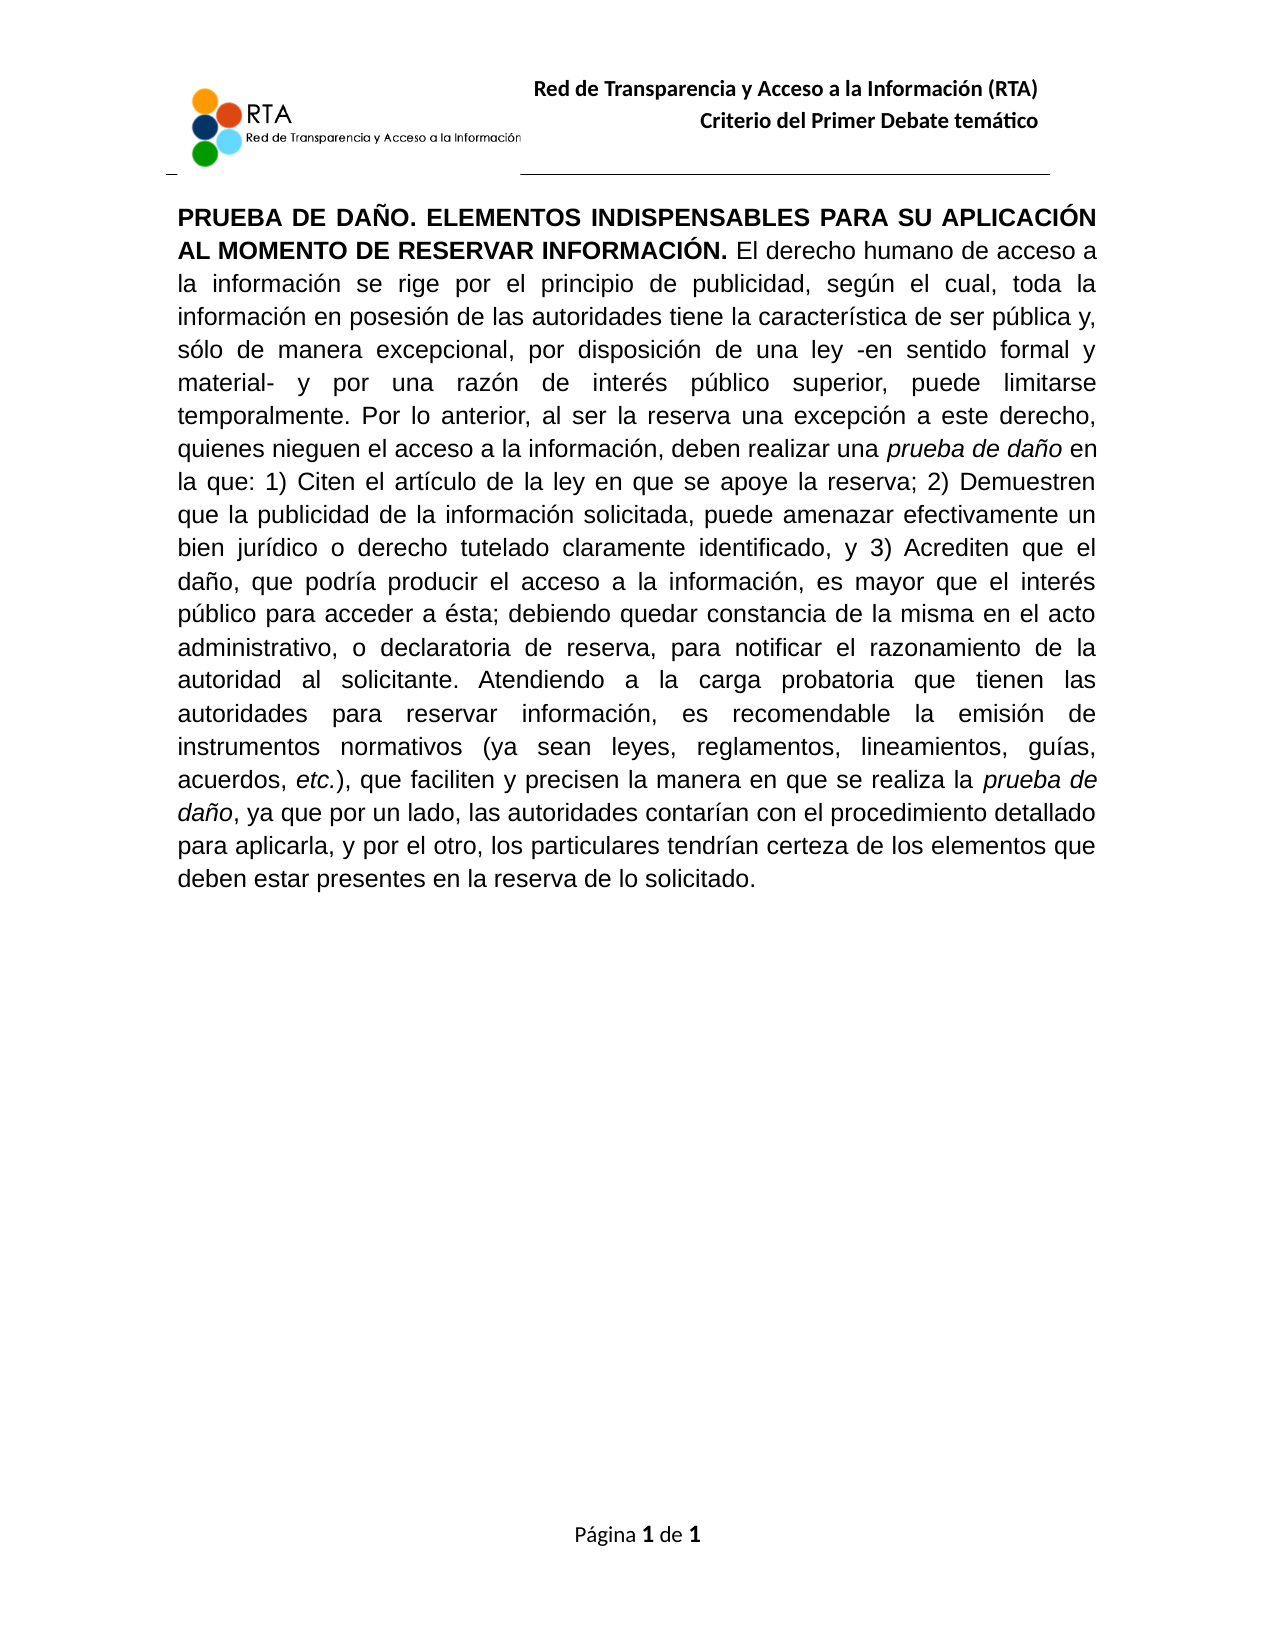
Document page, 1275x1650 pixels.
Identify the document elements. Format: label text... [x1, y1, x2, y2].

text PRUEBA DE DAÑO. ELEMENTOS INDISPENSABLES PARA SU APLICACIÓN AL MOMENTO DE RESERVAR INFORMACIÓN. El derecho humano de acceso a la información se rige por el principio de publicidad, según el cual, toda la información en posesión de las autoridades tiene la característica de ser pública y, sólo de manera excepcional, por disposición de una ley -en sentido formal y material- y por una razón de interés público superior, puede limitarse temporalmente. Por lo anterior, al ser la reserva una excepción a este derecho, quienes nieguen el acceso a la información, deben realizar una prueba de daño en la que: 1) Citen el artículo de la ley en que se apoye la reserva; 2) Demuestren que la publicidad de la información solicitada, puede amenazar efectivamente un bien jurídico o derecho tutelado claramente identificado, y 3) Acrediten que el daño, que podría producir el acceso a la información, es mayor que el interés público para acceder a ésta; debiendo quedar constancia de la misma en el acto administrativo, o declaratoria de reserva, para notificar el razonamiento de la autoridad al solicitante. Atendiendo a la carga probatoria que tienen las autoridades para reservar información, es recomendable la emisión de instrumentos normativos (ya sean leyes, reglamentos, lineamientos, guías, acuerdos, etc.), que faciliten y precisen la manera en que se realiza la prueba de daño, ya que por un lado, las autoridades contarían con el procedimiento detallado para aplicarla, y por el otro, los particulares tendrían certeza de los elementos que deben estar presentes en la reserva de lo solicitado. [177, 203, 1098, 892]
picture [177, 73, 521, 175]
